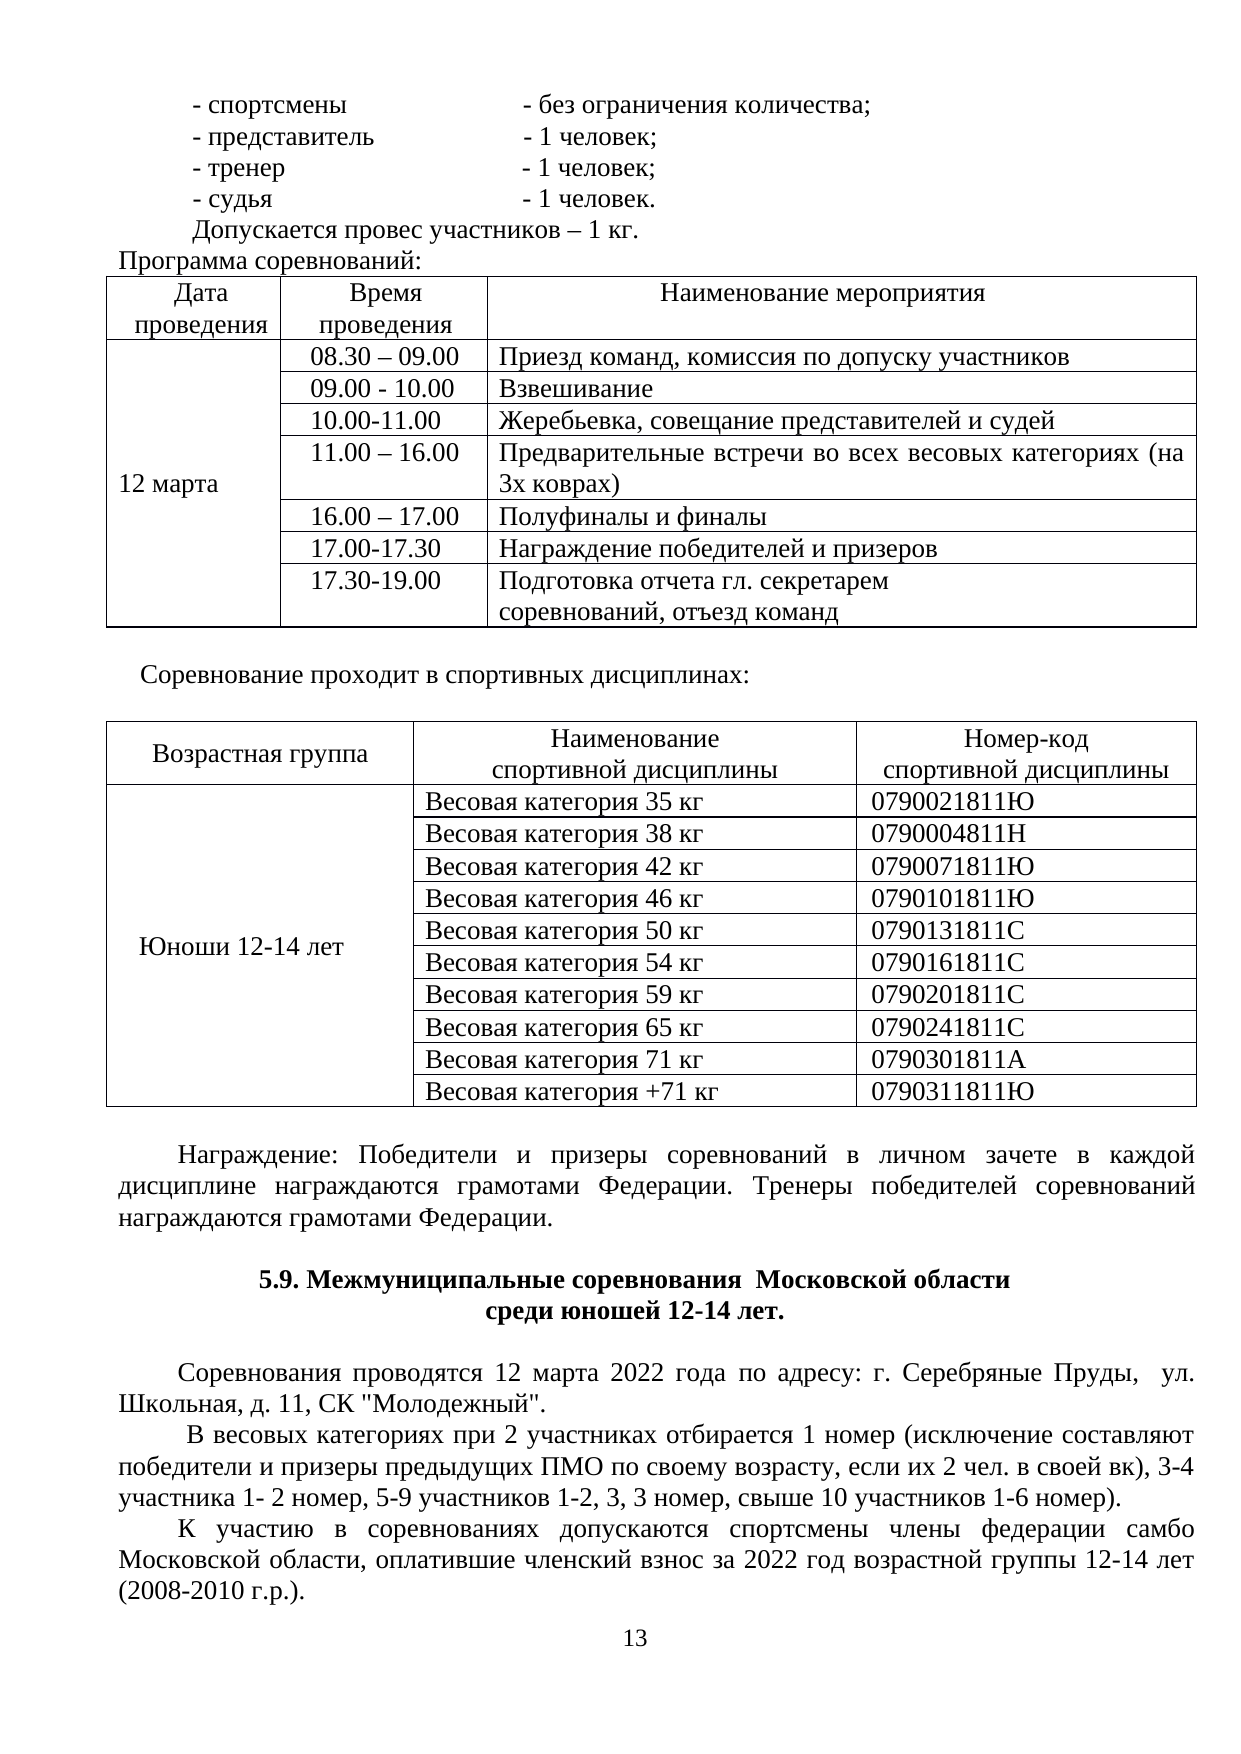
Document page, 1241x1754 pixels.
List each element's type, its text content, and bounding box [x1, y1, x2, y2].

text - спортсмены - без ограничения количества; [118, 89, 1152, 120]
table_header Дата проведения [107, 277, 280, 339]
table_cell 0790161811С [857, 946, 1196, 977]
table_cell Награждение победителей и призеров [488, 532, 1196, 563]
table_cell Юноши 12-14 лет [107, 785, 413, 1106]
table_cell 12 марта [107, 340, 280, 626]
table_cell Взвешивание [488, 372, 1196, 403]
table_cell 0790101811Ю [857, 882, 1196, 913]
table_cell Полуфиналы и финалы [488, 500, 1196, 531]
table_cell Весовая категория 42 кг [414, 850, 856, 881]
table_cell Весовая категория +71 кг [414, 1075, 856, 1106]
table_cell 10.00-11.00 [281, 404, 487, 435]
table_cell Весовая категория 65 кг [414, 1011, 856, 1042]
table_cell 09.00 - 10.00 [281, 372, 487, 403]
table_cell Весовая категория 54 кг [414, 946, 856, 977]
table_cell 11.00 – 16.00 [281, 436, 487, 499]
table_cell Весовая категория 38 кг [414, 818, 856, 849]
table_cell Жеребьевка, совещание представителей и судей [488, 404, 1196, 435]
table_cell Весовая категория 50 кг [414, 914, 856, 945]
table_cell 0790241811С [857, 1011, 1196, 1042]
text Допускается провес участников – 1 кг. [118, 213, 1152, 244]
table_cell Весовая категория 59 кг [414, 979, 856, 1009]
text - судья - 1 человек. [118, 182, 1152, 213]
table_cell 17.00-17.30 [281, 532, 487, 563]
table_cell 0790311811Ю [857, 1075, 1196, 1106]
table_cell 0790004811Н [857, 818, 1196, 849]
table_cell Весовая категория 71 кг [414, 1043, 856, 1074]
table_header Время проведения [281, 277, 487, 339]
text К участию в соревнованиях допускаются спортсмены члены федерации самбо Московской области, оплатившие членский взнос за 2022 год возрастной группы 12-14 лет (2008-2010 г.р.). [118, 1512, 1196, 1606]
table_header Наименование спортивной дисциплины [414, 722, 856, 784]
table_cell 0790301811А [857, 1043, 1196, 1074]
table_header Наименование мероприятия [488, 277, 1196, 339]
table_cell Приезд команд, комиссия по допуску участников [488, 340, 1196, 371]
table_cell 16.00 – 17.00 [281, 500, 487, 531]
text В весовых категориях при 2 участниках отбирается 1 номер (исключение составляют победители и призеры предыдущих ПМО по своему возрасту, если их 2 чел. в своей вк), 3-4 участника 1- 2 номер, 5-9 участников 1-2, 3, 3 номер, свыше 10 участников 1-6 номер). [118, 1419, 1196, 1512]
text - представитель - 1 человек; [118, 120, 1152, 151]
table_cell Подготовка отчета гл. секретарем соревнований, отъезд команд [488, 564, 1196, 626]
text - тренер - 1 человек; [118, 151, 1152, 182]
table_cell Весовая категория 46 кг [414, 882, 856, 913]
table_cell Предварительные встречи во всех весовых категориях (на 3х коврах) [488, 436, 1196, 499]
table_cell 0790131811С [857, 914, 1196, 945]
table_cell 08.30 – 09.00 [281, 340, 487, 371]
table_cell 17.30-19.00 [281, 564, 487, 626]
table_cell 0790071811Ю [857, 850, 1196, 881]
text Соревнования проводятся 12 марта 2022 года по адресу: г. Серебряные Пруды, ул. Школьная, д. 11, СК "Молодежный". [118, 1356, 1196, 1419]
table_header Возрастная группа [107, 722, 413, 784]
text 5.9. Межмуниципальные соревнования Московской области [118, 1263, 1152, 1294]
text среди юношей 12-14 лет. [118, 1294, 1152, 1325]
table_cell Весовая категория 35 кг [414, 785, 856, 816]
table_cell 0790021811Ю [857, 785, 1196, 816]
text Соревнование проходит в спортивных дисциплинах: [81, 659, 1152, 690]
text Награждение: Победители и призеры соревнований в личном зачете в каждой дисциплине награждаются грамотами Федерации. Тренеры победителей соревнований награждаются грамотами Федерации. [118, 1138, 1196, 1232]
table_header Номер-код спортивной дисциплины [857, 722, 1196, 784]
text Программа соревнований: [118, 244, 1152, 276]
table_cell 0790201811С [857, 979, 1196, 1009]
